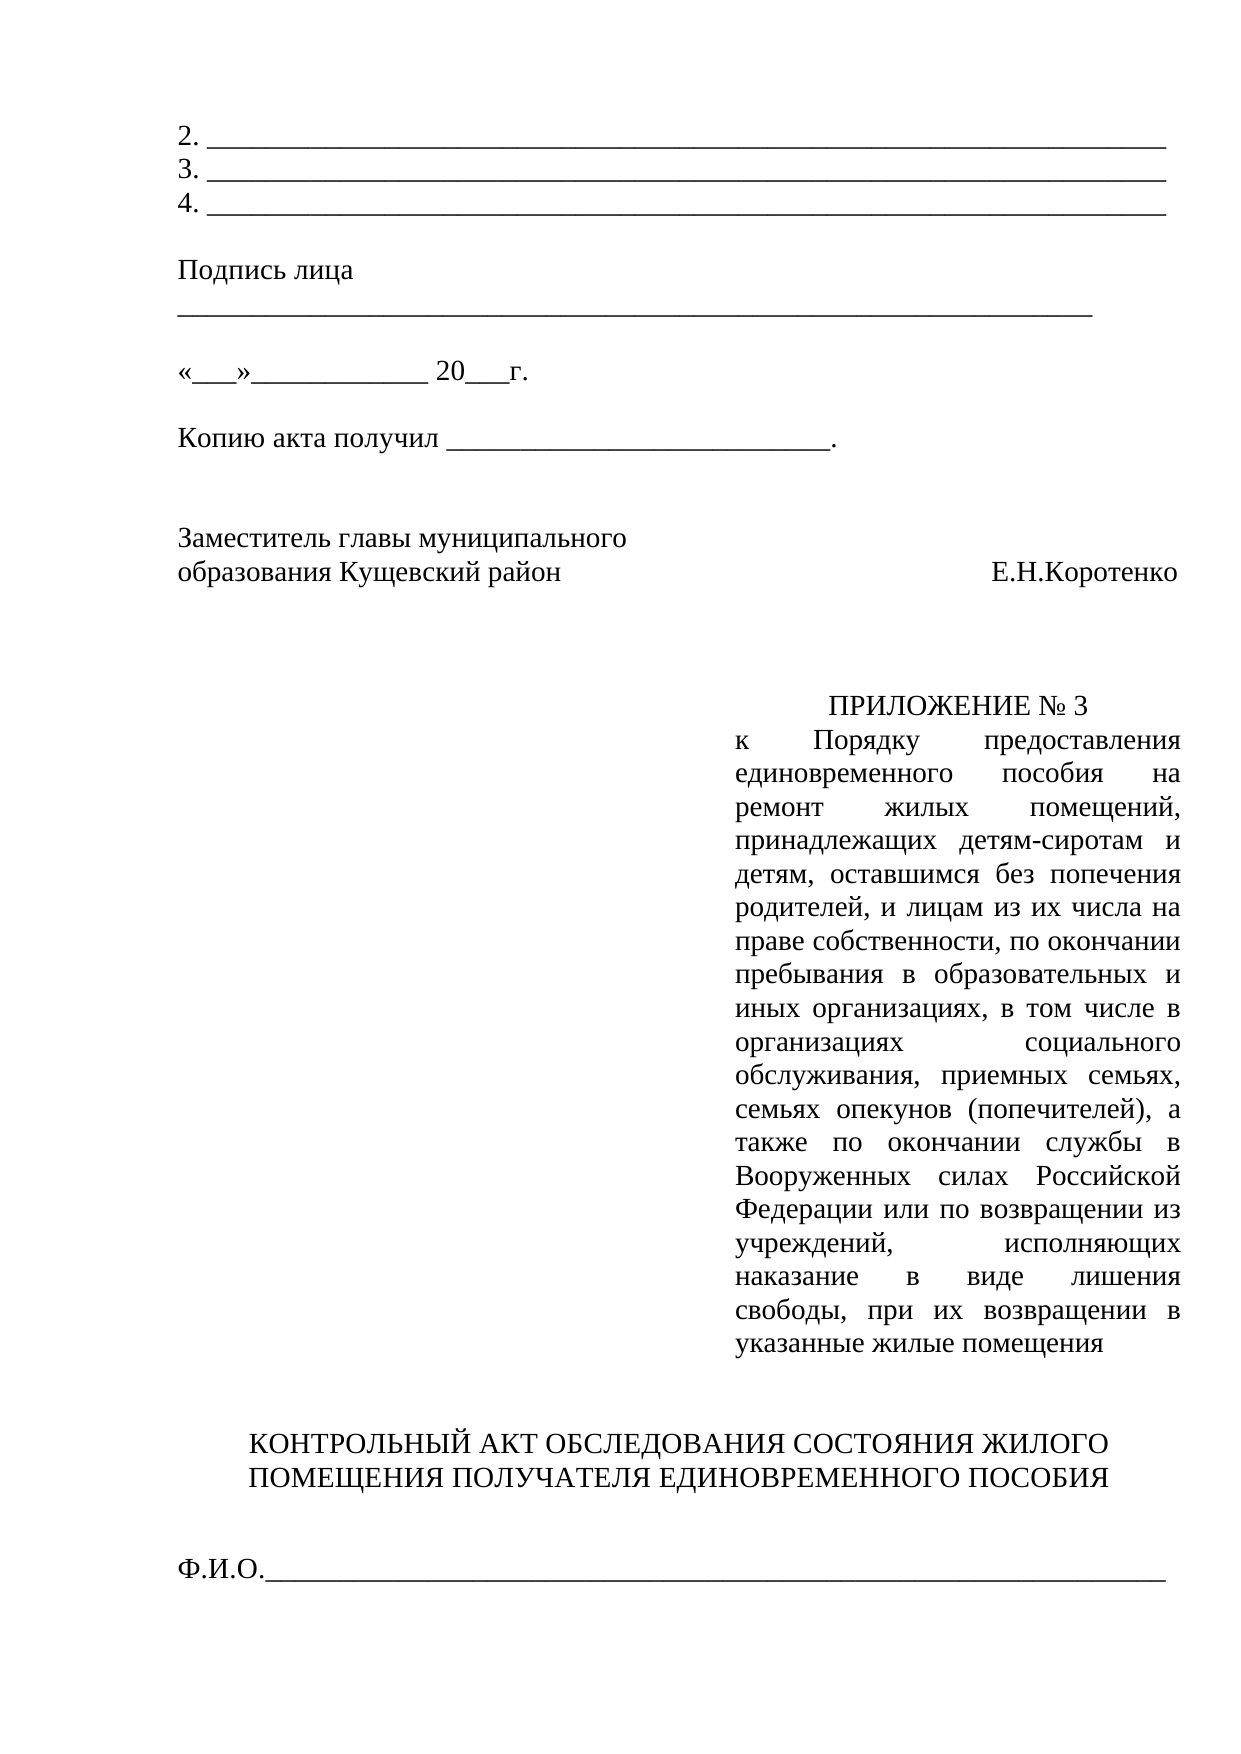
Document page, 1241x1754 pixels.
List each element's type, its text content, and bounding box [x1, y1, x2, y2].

text Копию акта получил __________________________. [177, 420, 1181, 453]
text Ф.И.О._____________________________________________________________ [177, 1551, 1181, 1584]
table_header ПРИЛОЖЕНИЕ № 3 [724, 588, 1192, 722]
text Подпись лица ______________________________________________________________ [177, 252, 1181, 319]
text КОНТРОЛЬНЫЙ АКТ ОБСЛЕДОВАНИЯ СОСТОЯНИЯ ЖИЛОГО ПОМЕЩЕНИЯ ПОЛУЧАТЕЛЯ ЕДИНОВРЕМЕННОГО ПОСОБИЯ [177, 1426, 1181, 1493]
text «___»____________ 20___г. [177, 353, 1181, 386]
text образования Кущевский район Е.Н.Коротенко [177, 554, 1181, 588]
table_cell к Порядку предоставления единовременного пособия на ремонт жилых помещений, принадлежащих детям-сиротам и детям, оставшимся без попечения родителей, и лицам из их числа на праве собственности, по окончании пребывания в образовательных и иных организациях, в том числе в организациях социального обслуживания, приемных семьях, семьях опекунов (попечителей), а также по окончании службы в Вооруженных силах Российской Федерации или по возвращении из учреждений, исполняющих наказание в виде лишения свободы, при их возвращении в указанные жилые помещения [724, 722, 1192, 1359]
text 4. _________________________________________________________________ [177, 185, 1181, 219]
text Заместитель главы муниципального [177, 521, 1181, 554]
text 2. _________________________________________________________________ [177, 118, 1181, 152]
text 3. _________________________________________________________________ [177, 152, 1181, 185]
